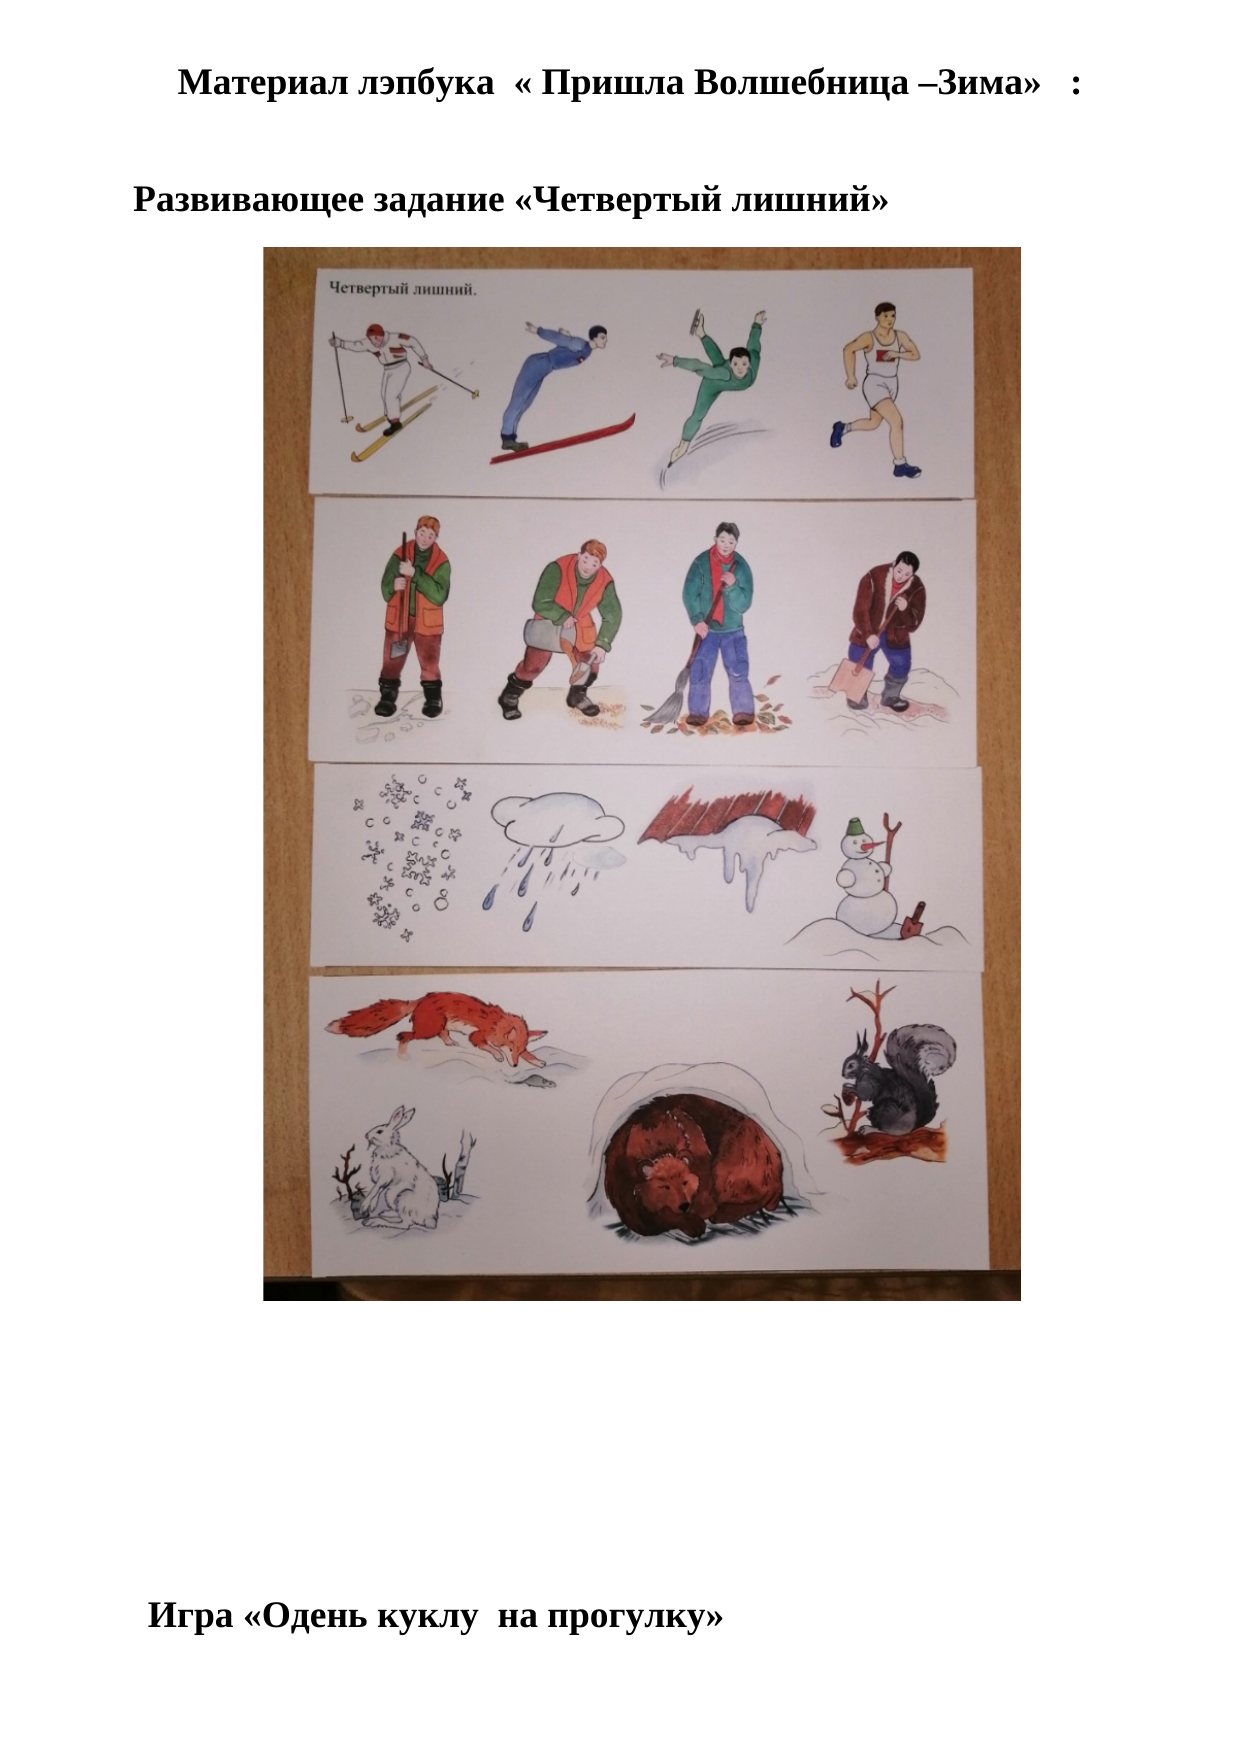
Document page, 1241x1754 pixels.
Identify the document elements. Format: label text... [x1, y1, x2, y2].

text Развивающее задание «Четвертый лишний» [133, 177, 1152, 220]
text Игра «Одень куклу на прогулку» [148, 1592, 1152, 1635]
picture [263, 247, 1021, 1301]
text Материал лэпбука « Пришла Волшебница –Зима» : [177, 59, 1152, 102]
